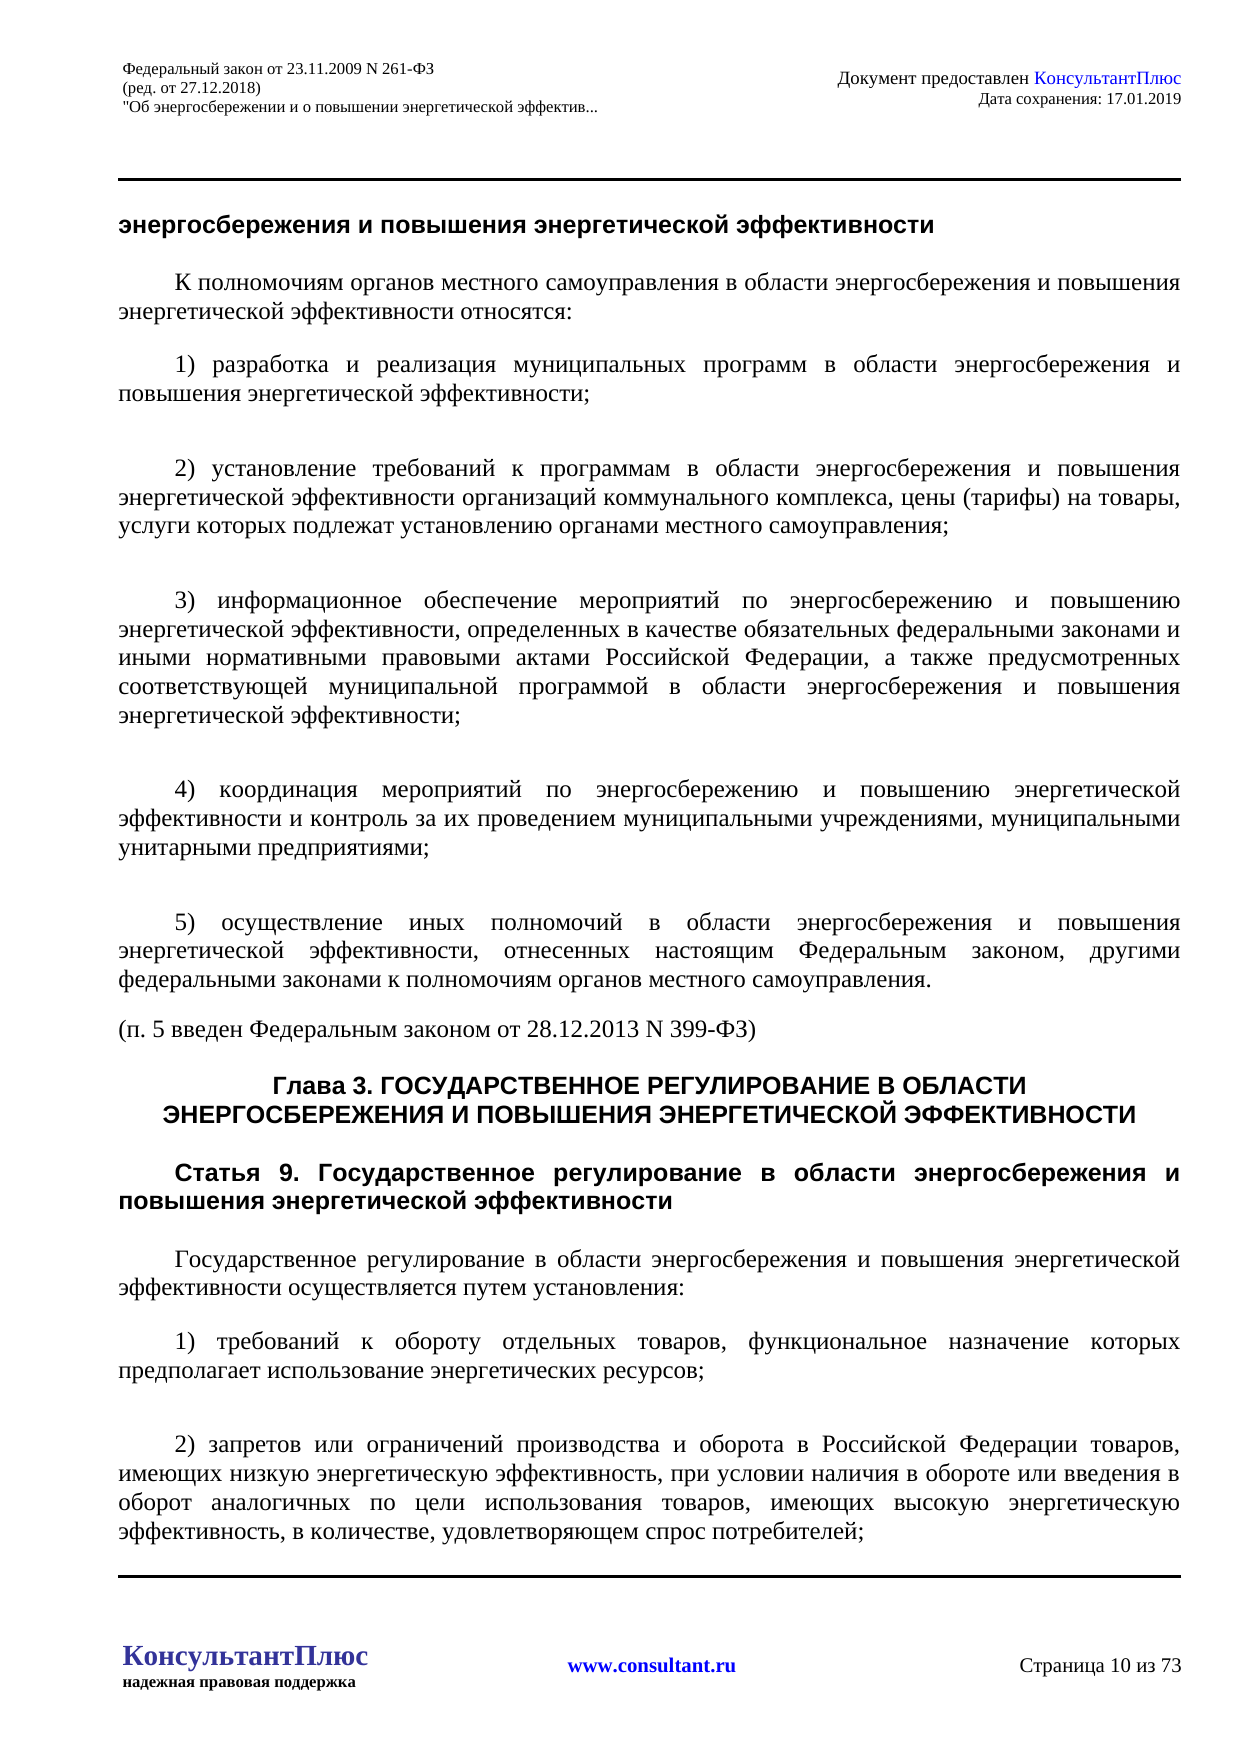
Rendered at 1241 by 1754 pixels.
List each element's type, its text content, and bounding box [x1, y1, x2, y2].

text К полномочиям органов местного самоуправления в области энергосбережения и повышения энергетической эффективности относятся: [118, 267, 1181, 324]
text 2) запретов или ограничений производства и оборота в Российской Федерации товаров, имеющих низкую энергетическую эффективность, при условии наличия в обороте или введения в оборот аналогичных по цели использования товаров, имеющих высокую энергетическую эффективность, в количестве, удовлетворяющем спрос потребителей; [118, 1429, 1181, 1544]
text (п. 5 введен Федеральным законом от 28.12.2013 N 399-ФЗ) [118, 1014, 1181, 1042]
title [118, 209, 1181, 238]
text 2) установление требований к программам в области энергосбережения и повышения энергетической эффективности организаций коммунального комплекса, цены (тарифы) на товары, услуги которых подлежат установлению органами местного самоуправления; [118, 453, 1181, 539]
text 1) разработка и реализация муниципальных программ в области энергосбережения и повышения энергетической эффективности; [118, 349, 1181, 407]
text Государственное регулирование в области энергосбережения и повышения энергетической эффективности осуществляется путем установления: [118, 1244, 1181, 1301]
title Статья 9. Государственное регулирование в области энергосбережения и повышения энергетической эффективности [118, 1157, 1181, 1215]
text 1) требований к обороту отдельных товаров, функциональное назначение которых предполагает использование энергетических ресурсов; [118, 1326, 1181, 1384]
text 3) информационное обеспечение мероприятий по энергосбережению и повышению энергетической эффективности, определенных в качестве обязательных федеральными законами и иными нормативными правовыми актами Российской Федерации, а также предусмотренных соответствующей муниципальной программой в области энергосбережения и повышения энергетической эффективности; [118, 585, 1181, 729]
text 4) координация мероприятий по энергосбережению и повышению энергетической эффективности и контроль за их проведением муниципальными учреждениями, муниципальными унитарными предприятиями; [118, 774, 1181, 861]
title Глава 3. ГОСУДАРСТВЕННОЕ РЕГУЛИРОВАНИЕ В ОБЛАСТИ [118, 1071, 1181, 1100]
title ЭНЕРГОСБЕРЕЖЕНИЯ И ПОВЫШЕНИЯ ЭНЕРГЕТИЧЕСКОЙ ЭФФЕКТИВНОСТИ [118, 1100, 1181, 1129]
text 5) осуществление иных полномочий в области энергосбережения и повышения энергетической эффективности, отнесенных настоящим Федеральным законом, другими федеральными законами к полномочиям органов местного самоуправления. [118, 907, 1181, 993]
